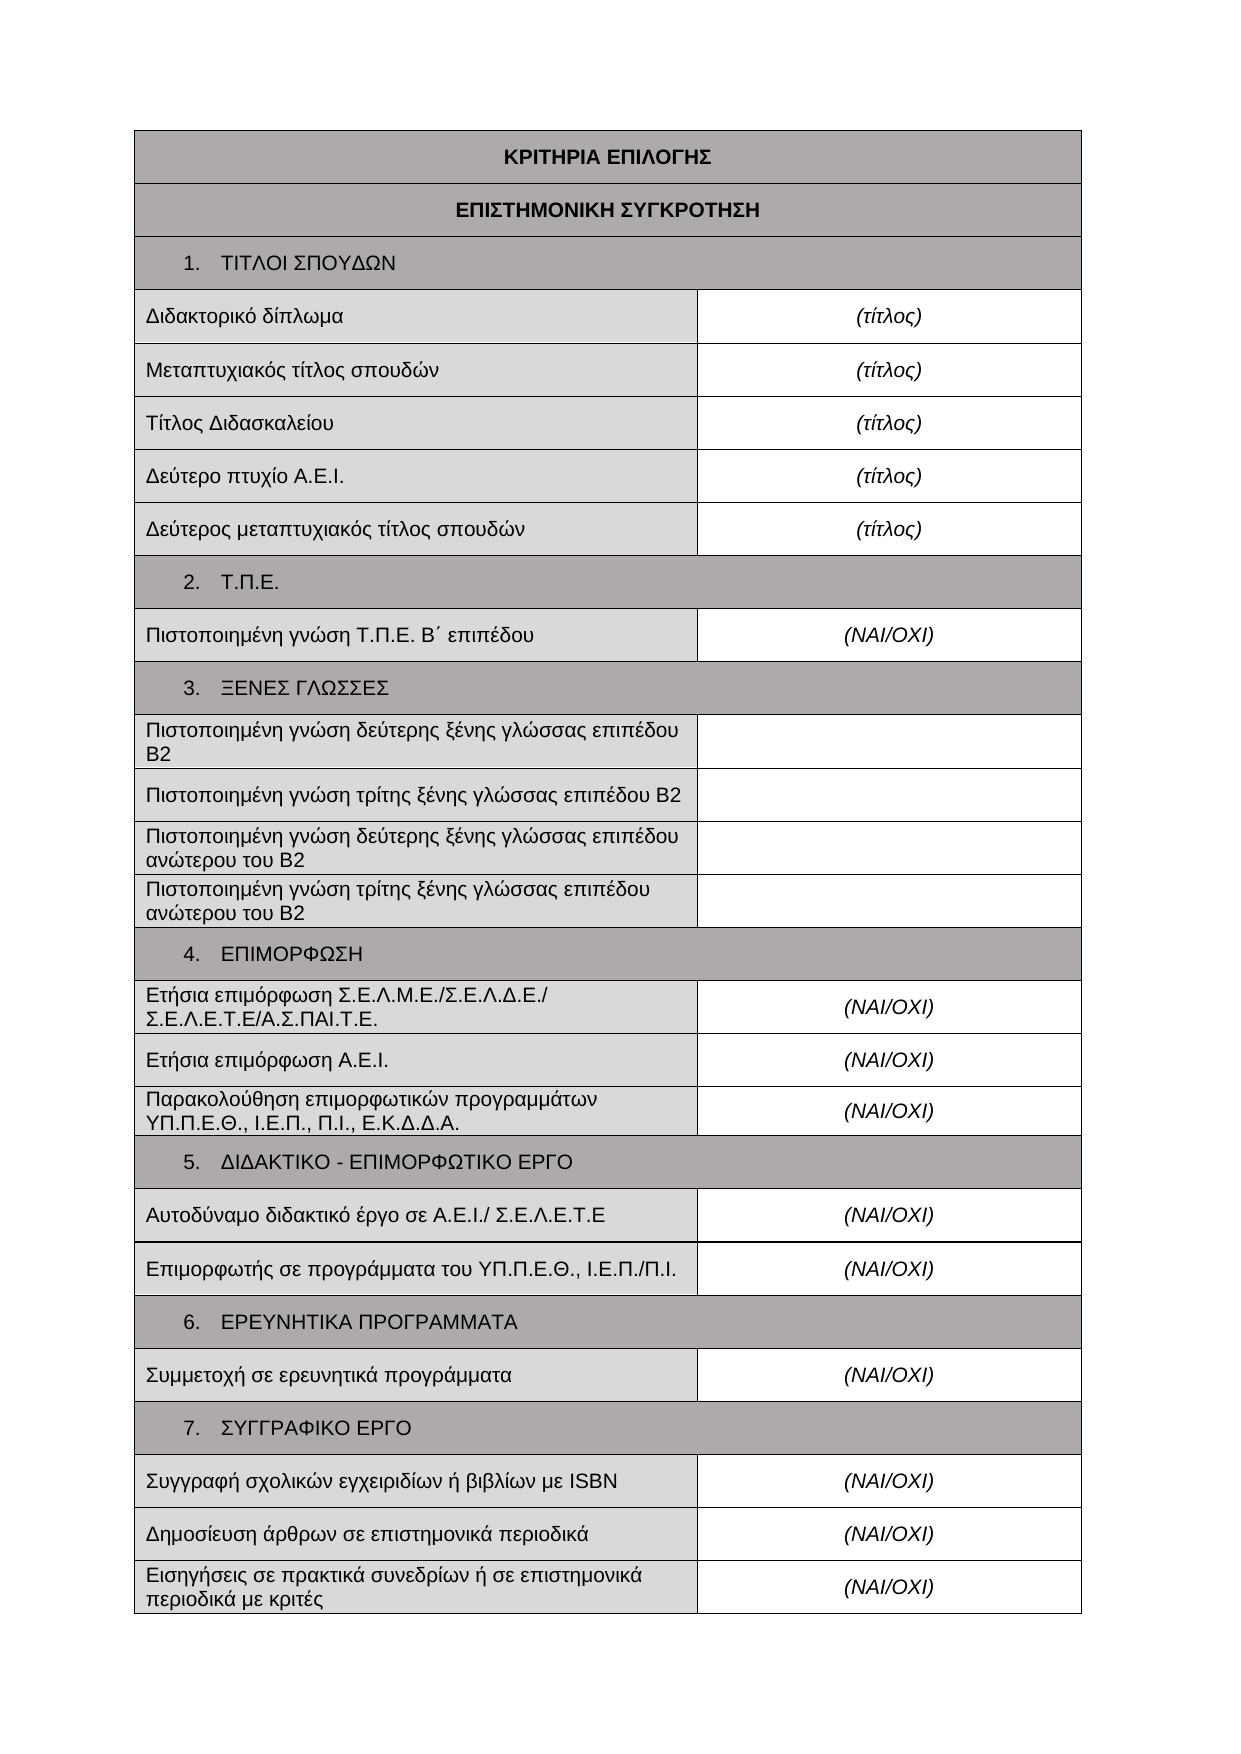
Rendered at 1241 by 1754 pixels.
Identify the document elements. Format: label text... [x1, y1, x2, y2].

table_cell Αυτοδύναμο διδακτικό έργο σε Α.Ε.Ι./ Σ.Ε.Λ.Ε.Τ.Ε [135, 1189, 697, 1241]
table_cell (ΝΑΙ/ΟΧΙ) [698, 609, 1081, 661]
table_cell (τίτλος) [698, 344, 1081, 396]
table_cell (ΝΑΙ/ΟΧΙ) [698, 1508, 1081, 1560]
table_cell (ΝΑΙ/ΟΧΙ) [698, 1087, 1081, 1135]
table_cell Συμμετοχή σε ερευνητικά προγράμματα [135, 1349, 697, 1401]
table_cell Ετήσια επιμόρφωση Σ.Ε.Λ.Μ.Ε./Σ.Ε.Λ.Δ.Ε./ Σ.Ε.Λ.Ε.Τ.Ε/Α.Σ.ΠΑΙ.Τ.Ε. [135, 981, 697, 1033]
table_cell [698, 875, 1081, 927]
table_cell [698, 822, 1081, 874]
table_cell Μεταπτυχιακός τίτλος σπουδών [135, 344, 697, 396]
table_cell Συγγραφή σχολικών εγχειριδίων ή βιβλίων με ISBN [135, 1455, 697, 1507]
table_cell Ετήσια επιμόρφωση Α.Ε.Ι. [135, 1034, 697, 1086]
table_cell ΕΠΙΣΤΗΜΟΝΙΚΗ ΣΥΓΚΡΟΤΗΣΗ [135, 184, 1081, 236]
table_cell ΔΙΔΑΚΤΙΚΟ - ΕΠΙΜΟΡΦΩΤΙΚΟ ΕΡΓΟ [135, 1136, 1081, 1188]
table_cell Δημοσίευση άρθρων σε επιστημονικά περιοδικά [135, 1508, 697, 1560]
table_cell (ΝΑΙ/ΟΧΙ) [698, 981, 1081, 1033]
table_cell Τ.Π.Ε. [135, 556, 1081, 608]
table_cell ΣΥΓΓΡΑΦΙΚΟ ΕΡΓΟ [135, 1402, 1081, 1454]
table_cell (ΝΑΙ/ΟΧΙ) [698, 1189, 1081, 1241]
table_cell (ΝΑΙ/ΟΧΙ) [698, 1034, 1081, 1086]
table_cell Πιστοποιημένη γνώση τρίτης ξένης γλώσσας επιπέδου Β2 [135, 769, 697, 821]
table_cell Πιστοποιημένη γνώση δεύτερης ξένης γλώσσας επιπέδου Β2 [135, 715, 697, 767]
table_cell (ΝΑΙ/ΟΧΙ) [698, 1455, 1081, 1507]
table_cell ΕΡΕΥΝΗΤΙΚΑ ΠΡΟΓΡΑΜΜΑΤΑ [135, 1296, 1081, 1348]
table_cell [698, 715, 1081, 767]
table_cell (ΝΑΙ/ΟΧΙ) [698, 1561, 1081, 1613]
table_cell ΕΠΙΜΟΡΦΩΣΗ [135, 928, 1081, 980]
table_cell (ΝΑΙ/ΟΧΙ) [698, 1349, 1081, 1401]
table_cell ΤΙΤΛΟΙ ΣΠΟΥΔΩΝ [135, 237, 1081, 289]
table_cell (τίτλος) [698, 397, 1081, 449]
table_cell ΞΕΝΕΣ ΓΛΩΣΣΕΣ [135, 662, 1081, 714]
table_cell Παρακολούθηση επιμορφωτικών προγραμμάτων ΥΠ.Π.Ε.Θ., Ι.Ε.Π., Π.Ι., Ε.Κ.Δ.Δ.Α. [135, 1087, 697, 1135]
table_cell Δεύτερος μεταπτυχιακός τίτλος σπουδών [135, 503, 697, 555]
table_cell Εισηγήσεις σε πρακτικά συνεδρίων ή σε επιστημονικά περιοδικά με κριτές [135, 1561, 697, 1613]
table_cell (τίτλος) [698, 503, 1081, 555]
table_cell Δεύτερο πτυχίο Α.Ε.Ι. [135, 450, 697, 502]
table_cell Πιστοποιημένη γνώση Τ.Π.Ε. Β΄ επιπέδου [135, 609, 697, 661]
table_cell Διδακτορικό δίπλωμα [135, 290, 697, 342]
table_cell Πιστοποιημένη γνώση δεύτερης ξένης γλώσσας επιπέδου ανώτερου του Β2 [135, 822, 697, 874]
table_cell (τίτλος) [698, 450, 1081, 502]
table_cell [698, 769, 1081, 821]
table_header ΚΡΙΤΗΡΙΑ ΕΠΙΛΟΓΗΣ [135, 131, 1081, 183]
table_cell Επιμορφωτής σε προγράμματα του ΥΠ.Π.Ε.Θ., Ι.Ε.Π./Π.Ι. [135, 1243, 697, 1294]
table_cell (τίτλος) [698, 290, 1081, 342]
table_cell Τίτλος Διδασκαλείου [135, 397, 697, 449]
table_cell Πιστοποιημένη γνώση τρίτης ξένης γλώσσας επιπέδου ανώτερου του Β2 [135, 875, 697, 927]
table_cell (ΝΑΙ/ΟΧΙ) [698, 1243, 1081, 1294]
